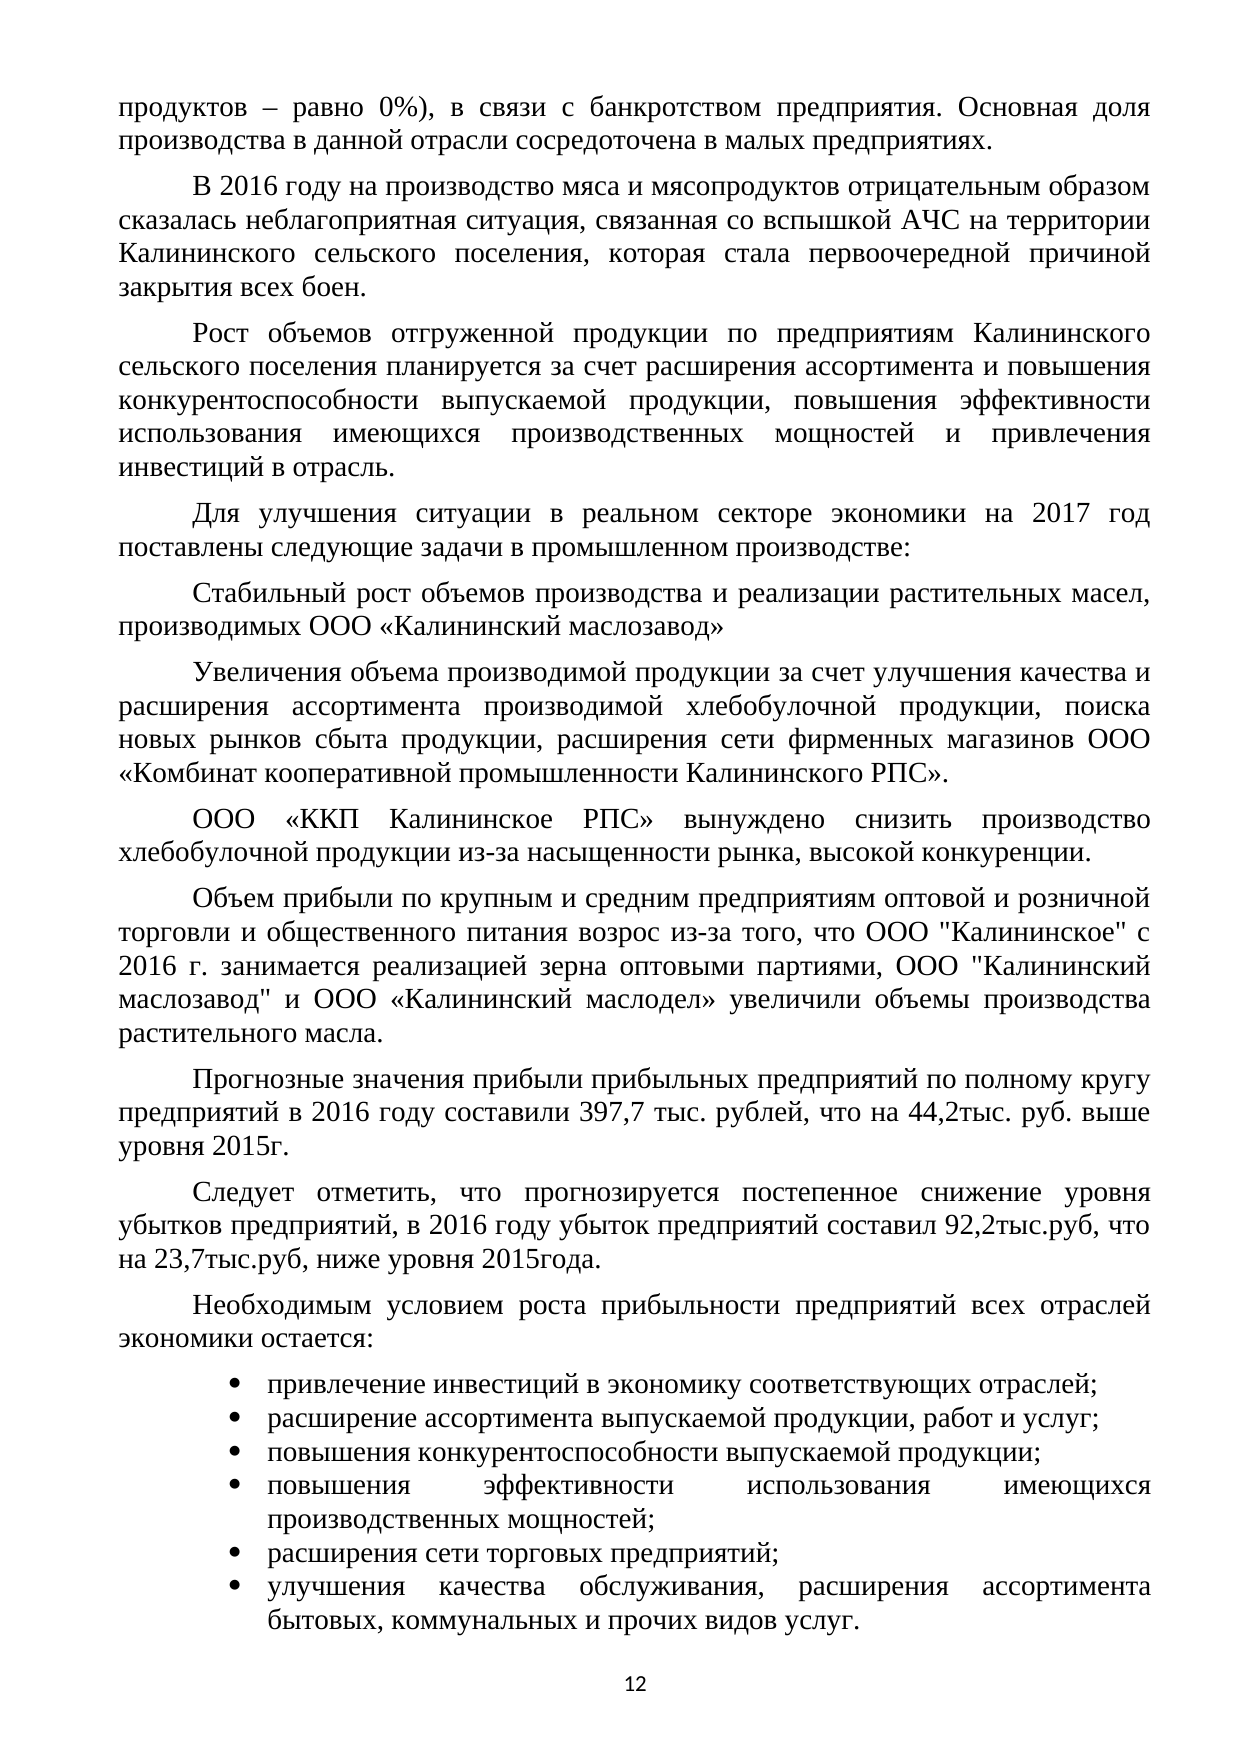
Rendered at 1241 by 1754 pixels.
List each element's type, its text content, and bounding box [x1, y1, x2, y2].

text Рост объемов отгруженной продукции по предприятиям Калининского сельского поселения планируется за счет расширения ассортимента и повышения конкурентоспособности выпускаемой продукции, повышения эффективности использования имеющихся производственных мощностей и привлечения инвестиций в отрасль. [118, 315, 1152, 483]
list расширения сети торговых предприятий; [229, 1535, 1152, 1568]
list привлечение инвестиций в экономику соответствующих отраслей; [229, 1367, 1152, 1400]
text Необходимым условием роста прибыльности предприятий всех отраслей экономики остается: [118, 1287, 1152, 1354]
text ООО «ККП Калининское РПС» вынуждено снизить производство хлебобулочной продукции из-за насыщенности рынка, высокой конкуренции. [118, 801, 1152, 868]
text Для улучшения ситуации в реальном секторе экономики на 2017 год поставлены следующие задачи в промышленном производстве: [118, 495, 1152, 562]
list повышения эффективности использования имеющихся производственных мощностей; [229, 1467, 1152, 1535]
text В 2016 году на производство мяса и мясопродуктов отрицательным образом сказалась неблагоприятная ситуация, связанная со вспышкой АЧС на территории Калининского сельского поселения, которая стала первоочередной причиной закрытия всех боен. [118, 168, 1152, 302]
text Прогнозные значения прибыли прибыльных предприятий по полному кругу предприятий в 2016 году составили 397,7 тыс. рублей, что на 44,2тыс. руб. выше уровня 2015г. [118, 1061, 1152, 1161]
text Объем прибыли по крупным и средним предприятиям оптовой и розничной торговли и общественного питания возрос из-за того, что ООО "Калининское" с 2016 г. занимается реализацией зерна оптовыми партиями, ООО "Калининский маслозавод" и ООО «Калининский маслодел» увеличили объемы производства растительного масла. [118, 881, 1152, 1048]
text Следует отметить, что прогнозируется постепенное снижение уровня убытков предприятий, в 2016 году убыток предприятий составил 92,2тыс.руб, что на 23,7тыс.руб, ниже уровня 2015года. [118, 1174, 1152, 1274]
text Увеличения объема производимой продукции за счет улучшения качества и расширения ассортимента производимой хлебобулочной продукции, поиска новых рынков сбыта продукции, расширения сети фирменных магазинов ООО «Комбинат кооперативной промышленности Калининского РПС». [118, 654, 1152, 788]
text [118, 89, 1152, 156]
list повышения конкурентоспособности выпускаемой продукции; [229, 1434, 1152, 1467]
list улучшения качества обслуживания, расширения ассортимента бытовых, коммунальных и прочих видов услуг. [229, 1568, 1152, 1636]
list расширение ассортимента выпускаемой продукции, работ и услуг; [229, 1400, 1152, 1434]
text Стабильный рост объемов производства и реализации растительных масел, производимых ООО «Калининский маслозавод» [118, 575, 1152, 642]
